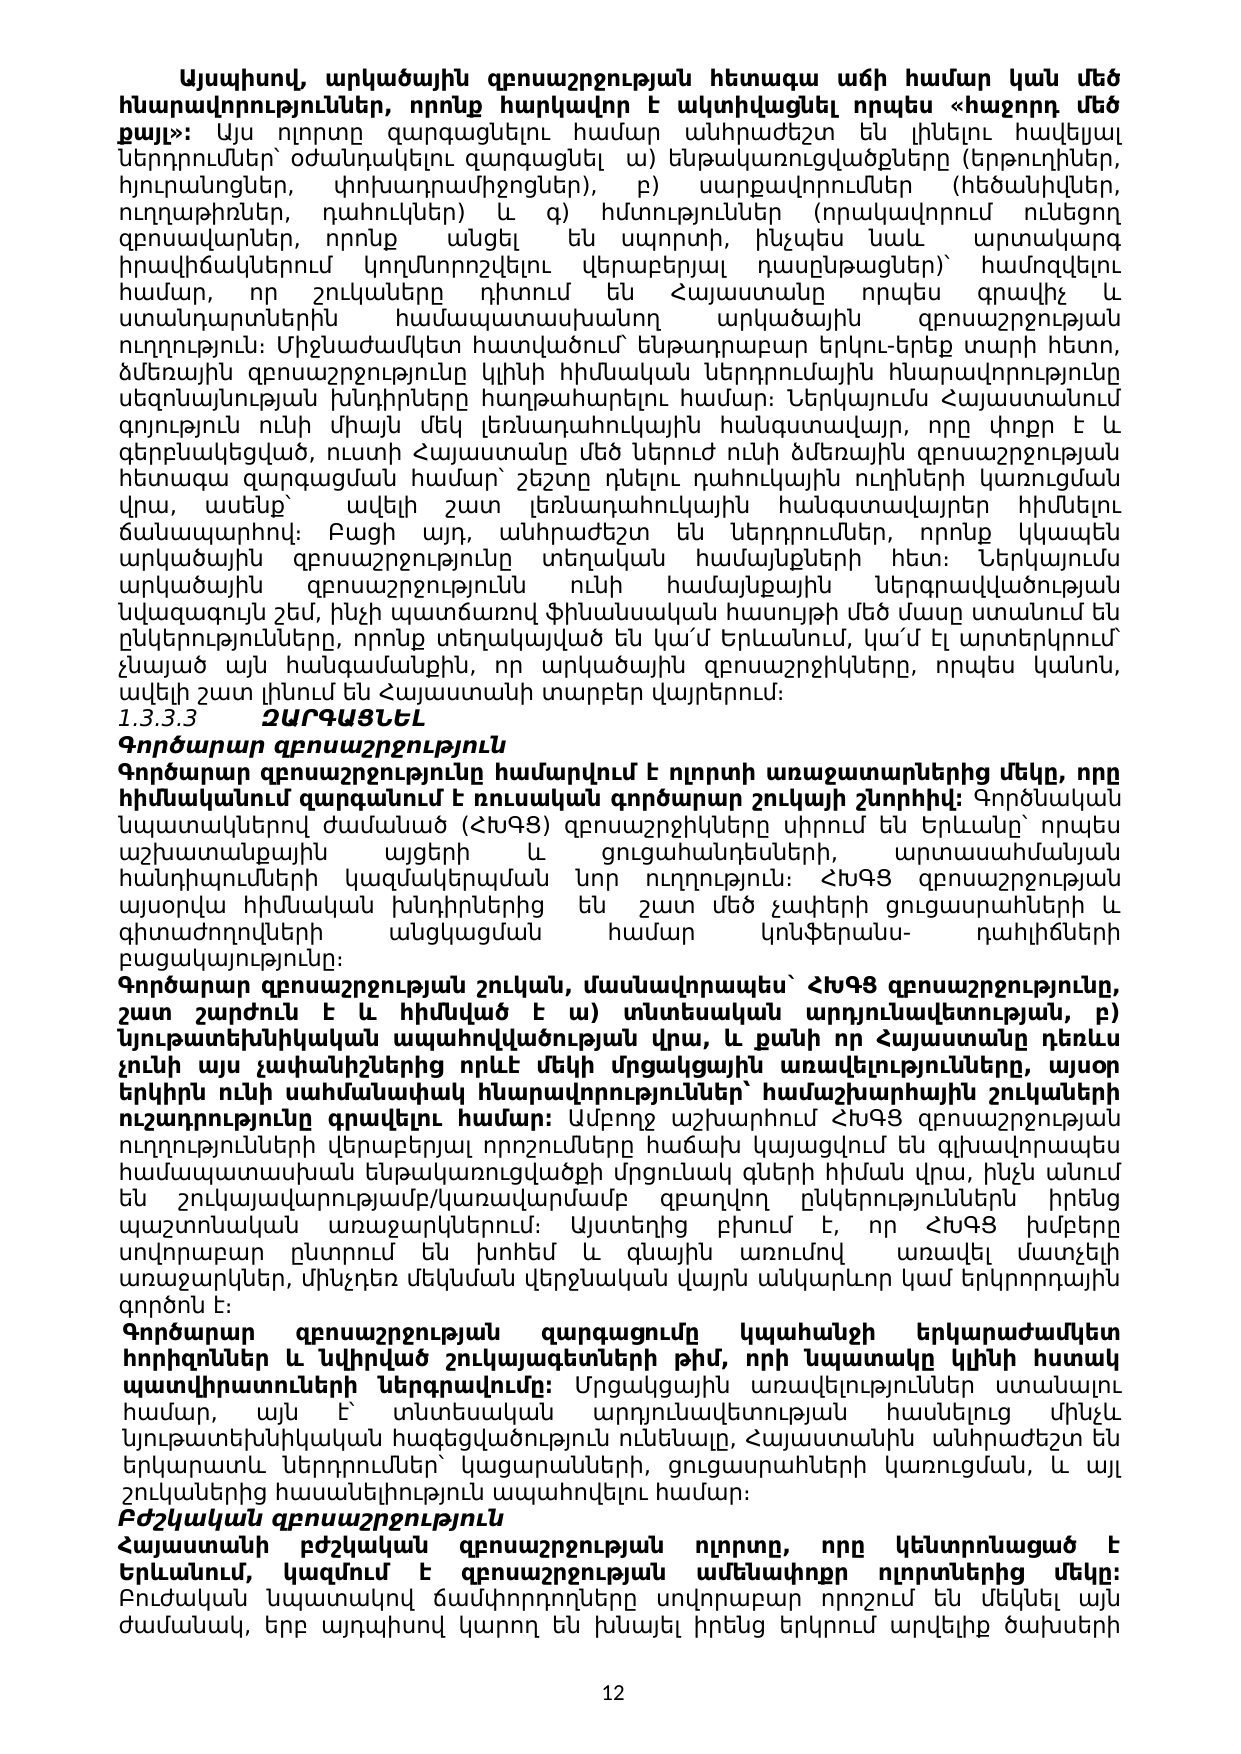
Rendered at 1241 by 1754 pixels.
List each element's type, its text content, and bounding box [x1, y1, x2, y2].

text Գործարար զբոսաշրջությունը համարվում է ոլորտի առաջատարներից մեկը, որը հիմնականում զարգանում է ռուսական գործարար շուկայի շնորհիվ։ Գործնական նպատակներով ժամանած (ՀԽԳՑ) զբոսաշրջիկները սիրում են Երևանը՝ որպես աշխատանքային այցերի և ցուցահանդեսների, արտասահմանյան հանդիպումների կազմակերպման նոր ուղղություն։ ՀԽԳՑ զբոսաշրջության այսօրվա հիմնական խնդիրներից են շատ մեծ չափերի ցուցասրահների և գիտաժողովների անցկացման համար կոնֆերանս- դահլիճների բացակայությունը։ [118, 759, 1122, 972]
text Գործարար զբոսաշրջության զարգացումը կպահանջի երկարաժամկետ հորիզոններ և նվիրված շուկայագետների թիմ, որի նպատակը կլինի հստակ պատվիրատուների ներգրավումը։ Մրցակցային առավելություններ ստանալու համար, այն է՝ տնտեսական արդյունավետության հասնելուց մինչև նյութատեխնիկական հագեցվածություն ունենալը, Հայաստանին անհրաժեշտ են երկարատև ներդրումներ՝ կացարանների, ցուցասրահների կառուցման, և այլ շուկաներից հասանելիություն ապահովելու համար։ [122, 1319, 1122, 1506]
text Գործարար զբոսաշրջություն [118, 732, 1122, 759]
subtitle ԶԱՐԳԱՑՆԵԼ [118, 706, 1122, 732]
text Գործարար զբոսաշրջության շուկան, մասնավորապես` ՀԽԳՑ զբոսաշրջությունը, շատ շարժուն է և հիմնված է ա) տնտեսական արդյունավետության, բ) նյութատեխնիկական ապահովվածության վրա, և քանի որ Հայաստանը դեռևս չունի այս չափանիշներից որևէ մեկի մրցակցային առավելությունները, այսօր երկիրն ունի սահմանափակ հնարավորություններ՝ համաշխարհային շուկաների ուշադրությունը գրավելու համար։ Ամբողջ աշխարհում ՀԽԳՑ զբոսաշրջության ուղղությունների վերաբերյալ որոշումները հաճախ կայացվում են գլխավորապես համապատասխան ենթակառուցվածքի մրցունակ գների հիման վրա, ինչն անում են շուկայավարությամբ/կառավարմամբ զբաղվող ընկերություններն իրենց պաշտոնական առաջարկներում։ Այստեղից բխում է, որ ՀԽԳՑ խմբերը սովորաբար ընտրում են խոհեմ և գնային առումով առավել մատչելի առաջարկներ, մինչդեռ մեկնման վերջնական վայրն անկարևոր կամ երկրորդային գործոն է։ [118, 972, 1122, 1319]
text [118, 1532, 1122, 1639]
text Այսպիսով, արկածային զբոսաշրջության հետագա աճի համար կան մեծ հնարավորություններ, որոնք հարկավոր է ակտիվացնել որպես «հաջորդ մեծ քայլ»։ Այս ոլորտը զարգացնելու համար անհրաժեշտ են լինելու հավելյալ ներդրումներ՝ օժանդակելու զարգացնել ա) ենթակառուցվածքները (երթուղիներ, հյուրանոցներ, փոխադրամիջոցներ), բ) սարքավորումներ (հեծանիվներ, ուղղաթիռներ, դահուկներ) և գ) հմտություններ (որակավորում ունեցող զբոսավարներ, որոնք անցել են սպորտի, ինչպես նաև արտակարգ իրավիճակներում կողմնորոշվելու վերաբերյալ դասընթացներ)՝ համոզվելու համար, որ շուկաները դիտում են Հայաստանը որպես գրավիչ և ստանդարտներին համապատասխանող արկածային զբոսաշրջության ուղղություն։ Միջնաժամկետ հատվածում՝ ենթադրաբար երկու-երեք տարի հետո, ձմեռային զբոսաշրջությունը կլինի հիմնական ներդրումային հնարավորությունը սեզոնայնության խնդիրները հաղթահարելու համար։ Ներկայումս Հայաստանում գոյություն ունի միայն մեկ լեռնադահուկային հանգստավայր, որը փոքր է և գերբնակեցված, ուստի Հայաստանը մեծ ներուժ ունի ձմեռային զբոսաշրջության հետագա զարգացման համար՝ շեշտը դնելու դահուկային ուղիների կառուցման վրա, ասենք՝ ավելի շատ լեռնադահուկային հանգստավայրեր հիմնելու ճանապարհով։ Բացի այդ, անհրաժեշտ են ներդրումներ, որոնք կկապեն արկածային զբոսաշրջությունը տեղական համայնքների հետ։ Ներկայումս արկածային զբոսաշրջությունն ունի համայնքային ներգրավվածության նվազագույն շեմ, ինչի պատճառով ֆինանսական հասույթի մեծ մասը ստանում են ընկերությունները, որոնք տեղակայված են կա՛մ Երևանում, կա՛մ էլ արտերկրում՝ չնայած այն հանգամանքին, որ արկածային զբոսաշրջիկները, որպես կանոն, ավելի շատ լինում են Հայաստանի տարբեր վայրերում։ [118, 66, 1122, 706]
text Բժշկական զբոսաշրջություն [118, 1506, 1122, 1532]
